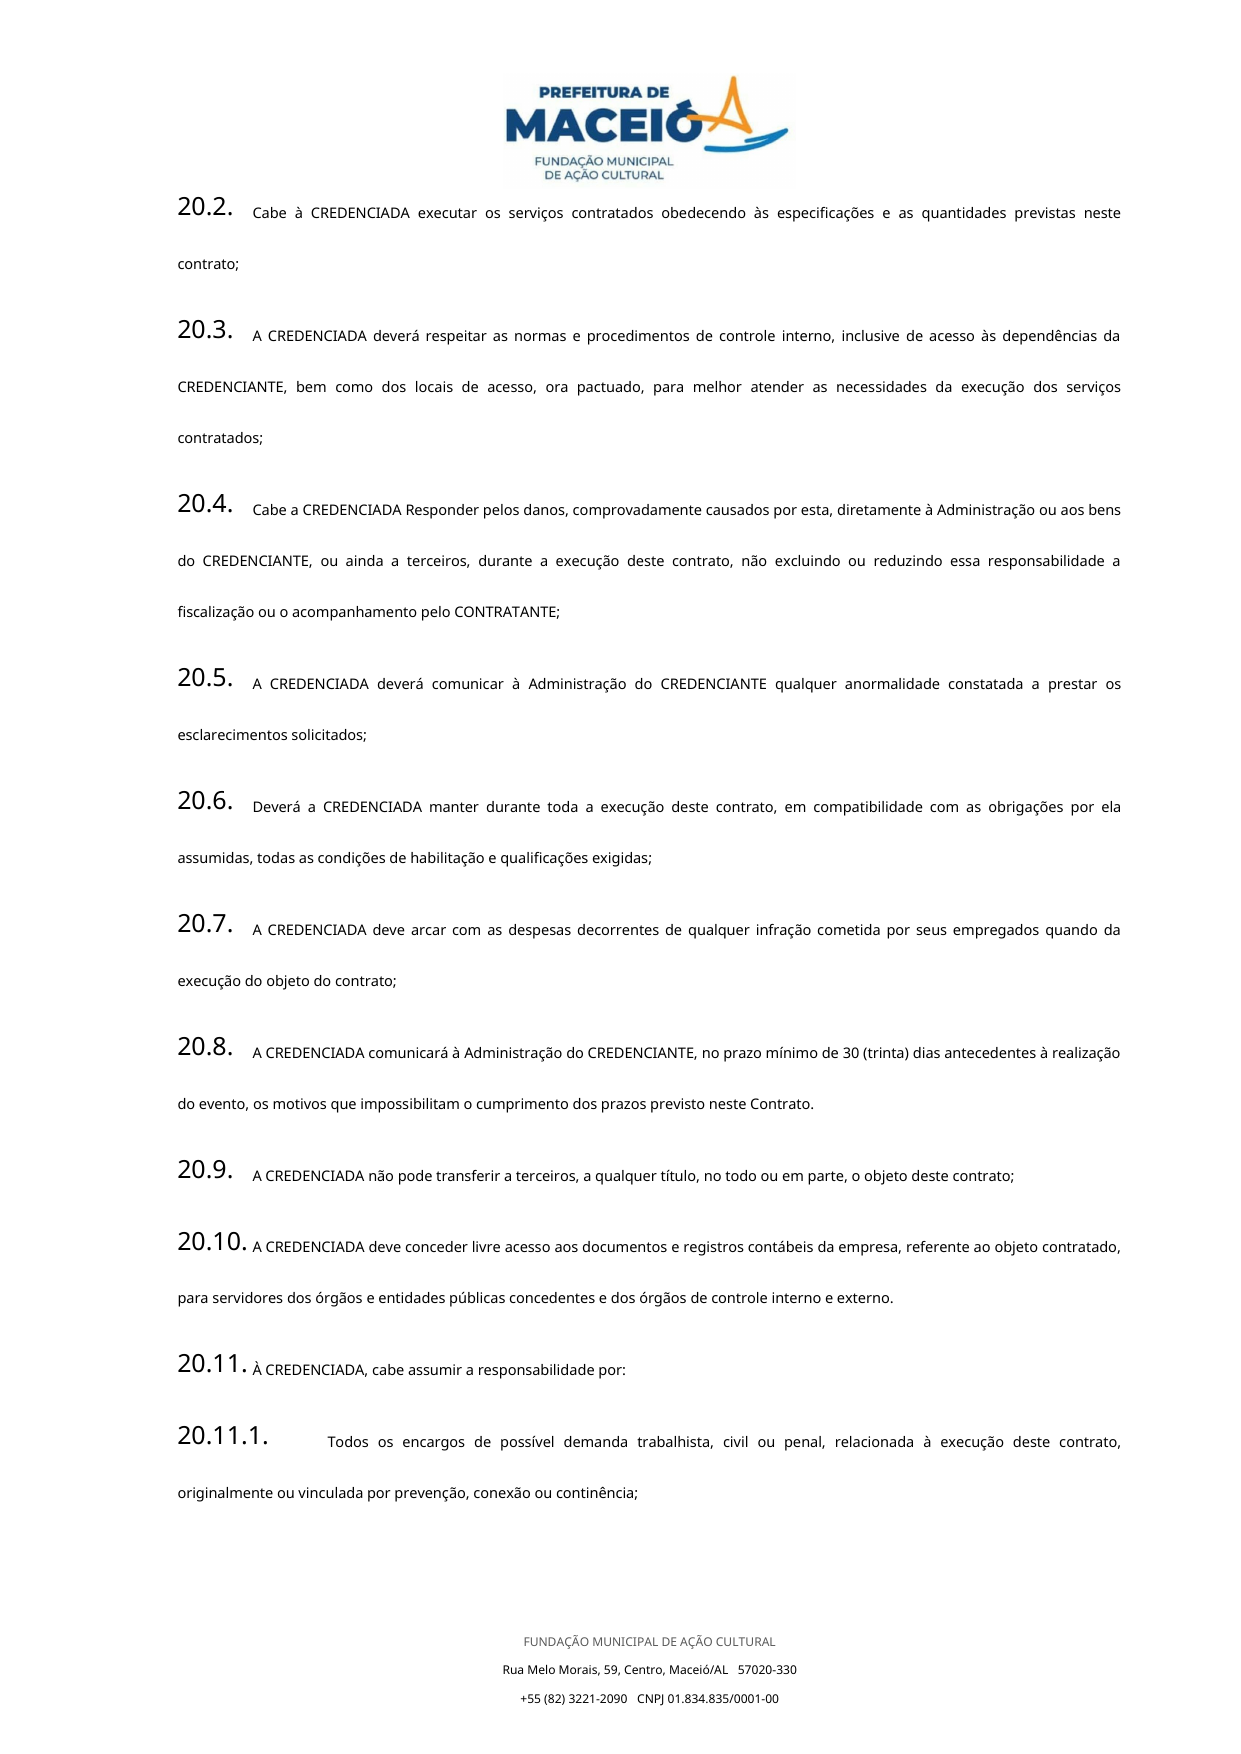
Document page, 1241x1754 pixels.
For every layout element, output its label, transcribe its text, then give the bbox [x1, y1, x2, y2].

list Deverá a CREDENCIADA manter durante toda a execução deste contrato, em compatibilidade com as obrigações por ela assumidas, todas as condições de habilitação e qualificações exigidas; [177, 783, 1122, 868]
list Cabe à CREDENCIADA executar os serviços contratados obedecendo às especificações e as quantidades previstas neste contrato; [177, 189, 1122, 274]
list A CREDENCIADA comunicará à Administração do CREDENCIANTE, no prazo mínimo de 30 (trinta) dias antecedentes à realização do evento, os motivos que impossibilitam o cumprimento dos prazos previsto neste Contrato. [177, 1028, 1122, 1113]
list Todos os encargos de possível demanda trabalhista, civil ou penal, relacionada à execução deste contrato, originalmente ou vinculada por prevenção, conexão ou continência; [177, 1418, 1122, 1503]
list Cabe a CREDENCIADA Responder pelos danos, comprovadamente causados por esta, diretamente à Administração ou aos bens do CREDENCIANTE, ou ainda a terceiros, durante a execução deste contrato, não excluindo ou reduzindo essa responsabilidade a fiscalização ou o acompanhamento pelo CONTRATANTE; [177, 486, 1122, 622]
picture [502, 73, 797, 189]
list À CREDENCIADA, cabe assumir a responsabilidade por: [177, 1346, 1122, 1380]
list A CREDENCIADA deverá respeitar as normas e procedimentos de controle interno, inclusive de acesso às dependências da CREDENCIANTE, bem como dos locais de acesso, ora pactuado, para melhor atender as necessidades da execução dos serviços contratados; [177, 312, 1122, 448]
list A CREDENCIADA não pode transferir a terceiros, a qualquer título, no todo ou em parte, o objeto deste contrato; [177, 1151, 1122, 1185]
list A CREDENCIADA deve conceder livre acesso aos documentos e registros contábeis da empresa, referente ao objeto contratado, para servidores dos órgãos e entidades públicas concedentes e dos órgãos de controle interno e externo. [177, 1223, 1122, 1308]
list A CREDENCIADA deverá comunicar à Administração do CREDENCIANTE qualquer anormalidade constatada a prestar os esclarecimentos solicitados; [177, 660, 1122, 745]
list A CREDENCIADA deve arcar com as despesas decorrentes de qualquer infração cometida por seus empregados quando da execução do objeto do contrato; [177, 906, 1122, 991]
